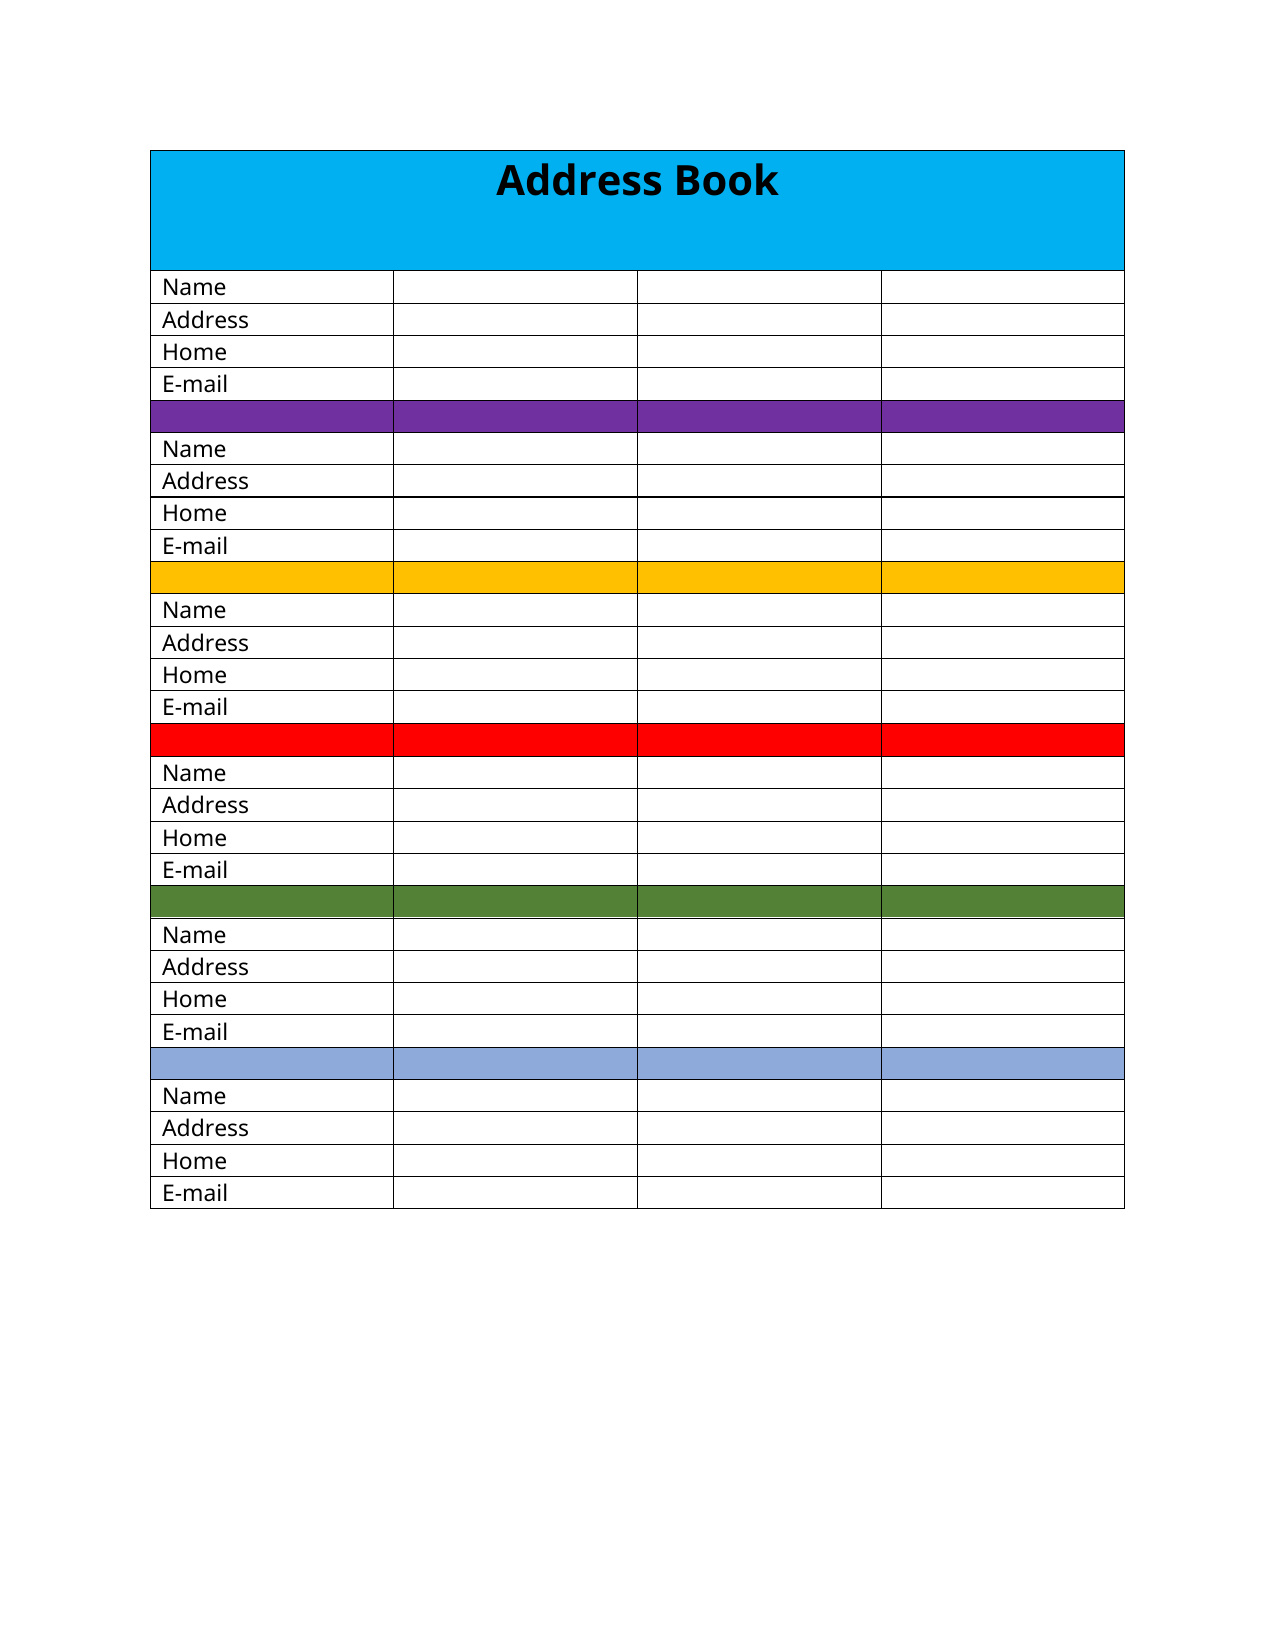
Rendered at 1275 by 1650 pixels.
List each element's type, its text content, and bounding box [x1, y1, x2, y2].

table_cell Name [151, 919, 393, 950]
table_cell [151, 1048, 393, 1079]
table_cell Address [151, 951, 393, 982]
table_cell [394, 724, 637, 756]
table_cell E-mail [151, 530, 393, 561]
table_cell [151, 724, 393, 756]
table_cell E-mail [151, 691, 393, 722]
table_cell [394, 401, 637, 432]
table_cell [882, 1080, 1124, 1111]
table_cell [882, 433, 1124, 464]
table_cell [394, 983, 637, 1014]
table_cell [394, 627, 637, 658]
table_cell [882, 691, 1124, 722]
table_cell Name [151, 757, 393, 788]
table_cell [394, 336, 637, 367]
table_cell [638, 951, 881, 982]
table_cell Home [151, 822, 393, 853]
table_cell [394, 691, 637, 722]
table_cell E-mail [151, 1015, 393, 1047]
table_cell [394, 271, 637, 303]
table_cell [394, 562, 637, 593]
table_cell [882, 271, 1124, 303]
table_cell [638, 1112, 881, 1143]
table_cell [882, 951, 1124, 982]
table_cell [882, 983, 1124, 1014]
table_cell [638, 1145, 881, 1176]
table_cell [882, 659, 1124, 690]
table_cell Home [151, 983, 393, 1014]
table_cell [394, 854, 637, 885]
table_header Address Book [151, 151, 1124, 270]
table_cell [882, 465, 1124, 496]
table_cell [882, 1177, 1124, 1208]
table_cell Address [151, 465, 393, 496]
table_cell Name [151, 594, 393, 626]
table_cell [638, 659, 881, 690]
table_cell [638, 1048, 881, 1079]
table_cell [638, 562, 881, 593]
table_cell [882, 304, 1124, 335]
table_cell [394, 433, 637, 464]
table_cell [394, 594, 637, 626]
table_cell Home [151, 336, 393, 367]
table_cell [638, 530, 881, 561]
table_cell [638, 757, 881, 788]
table_cell [882, 919, 1124, 950]
table_cell [638, 919, 881, 950]
table_cell [882, 789, 1124, 821]
table_cell E-mail [151, 1177, 393, 1208]
table_cell [882, 530, 1124, 561]
table_cell [882, 368, 1124, 399]
table_cell [882, 562, 1124, 593]
table_cell Name [151, 271, 393, 303]
table_cell [638, 886, 881, 917]
table_cell [394, 951, 637, 982]
table_cell [394, 1112, 637, 1143]
table_cell Home [151, 1145, 393, 1176]
table_cell [394, 1015, 637, 1047]
table_cell [394, 822, 637, 853]
table_cell [638, 627, 881, 658]
table_cell [394, 368, 637, 399]
table_cell [638, 724, 881, 756]
table_cell Address [151, 627, 393, 658]
table_cell [638, 401, 881, 432]
table_cell [882, 594, 1124, 626]
table_cell Address [151, 1112, 393, 1143]
table_cell [638, 336, 881, 367]
table_cell [394, 1177, 637, 1208]
table_cell [638, 594, 881, 626]
table_cell [638, 1080, 881, 1111]
table_cell [394, 919, 637, 950]
table_cell [394, 498, 637, 529]
table_cell [394, 1048, 637, 1079]
table_cell [638, 304, 881, 335]
table_cell [882, 757, 1124, 788]
table_cell [638, 983, 881, 1014]
table_cell [151, 562, 393, 593]
table_cell [882, 822, 1124, 853]
table_cell [394, 1080, 637, 1111]
table_cell [638, 822, 881, 853]
table_cell [882, 1112, 1124, 1143]
table_cell [638, 789, 881, 821]
table_cell [394, 789, 637, 821]
table_cell Home [151, 498, 393, 529]
table_cell E-mail [151, 854, 393, 885]
table_cell [394, 304, 637, 335]
table_cell [638, 433, 881, 464]
table_cell [638, 1015, 881, 1047]
table_cell [882, 886, 1124, 917]
table_cell [882, 1015, 1124, 1047]
table_cell [882, 1145, 1124, 1176]
table_cell Name [151, 1080, 393, 1111]
table_cell [882, 627, 1124, 658]
table_cell Home [151, 659, 393, 690]
table_cell [882, 854, 1124, 885]
table_cell [638, 368, 881, 399]
table_cell [638, 1177, 881, 1208]
table_cell Address [151, 789, 393, 821]
table_cell [638, 691, 881, 722]
table_cell [394, 465, 637, 496]
table_cell [882, 724, 1124, 756]
table_cell Address [151, 304, 393, 335]
table_cell [394, 659, 637, 690]
table_cell [638, 854, 881, 885]
table_cell [638, 498, 881, 529]
table_cell [882, 498, 1124, 529]
table_cell [882, 401, 1124, 432]
table_cell E-mail [151, 368, 393, 399]
table_cell [638, 271, 881, 303]
table_cell [151, 401, 393, 432]
table_cell [882, 336, 1124, 367]
table_cell Name [151, 433, 393, 464]
table_cell [394, 1145, 637, 1176]
table_cell [394, 757, 637, 788]
table_cell [151, 886, 393, 917]
table_cell [882, 1048, 1124, 1079]
table_cell [394, 530, 637, 561]
table_cell [394, 886, 637, 917]
table_cell [638, 465, 881, 496]
